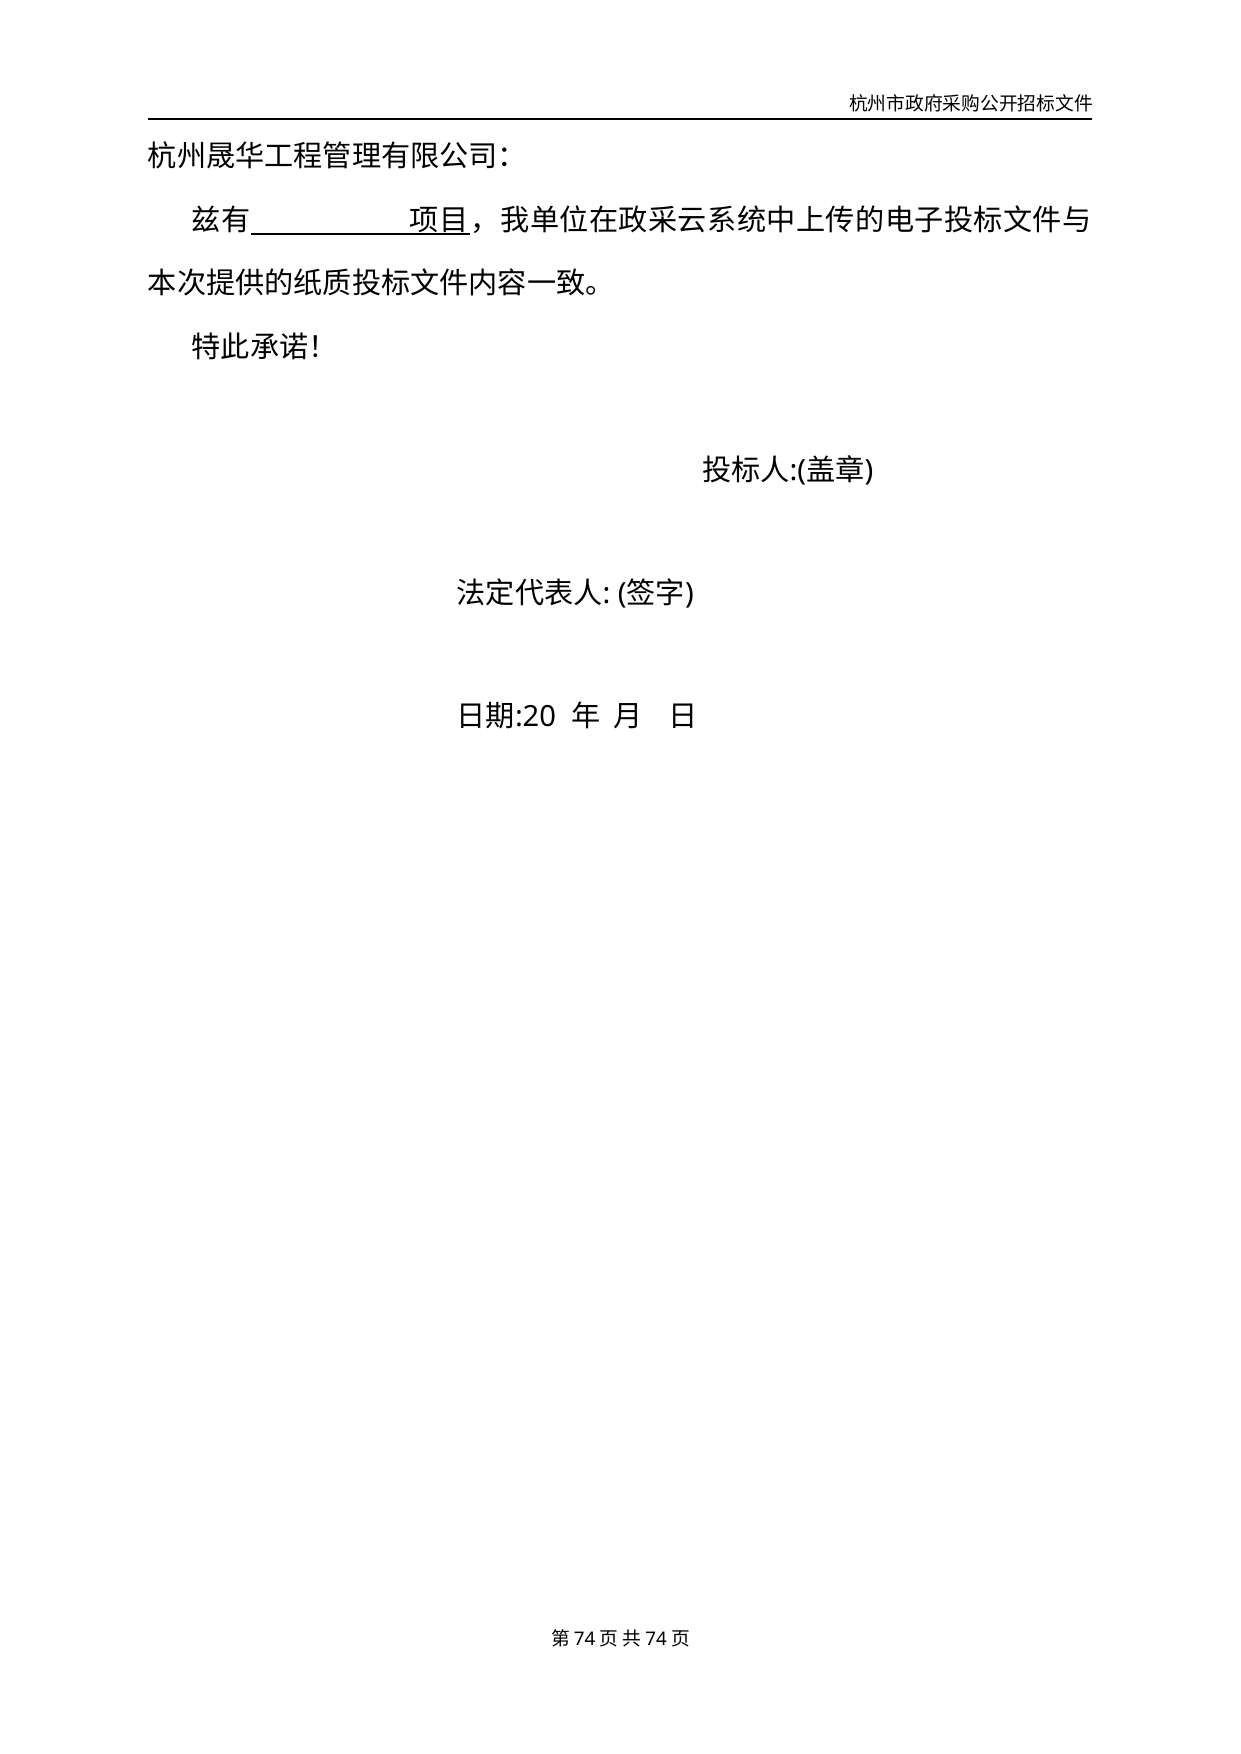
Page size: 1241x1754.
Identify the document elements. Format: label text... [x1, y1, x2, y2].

text 日期:20 年 月 日 [148, 692, 1092, 734]
text 法定代表人: (签字) [148, 569, 1092, 612]
text 杭州晟华工程管理有限公司： [148, 133, 1092, 175]
text 投标人:(盖章) [148, 446, 1092, 488]
text 兹有 项目，我单位在政采云系统中上传的电子投标文件与本次提供的纸质投标文件内容一致。 [148, 196, 1092, 302]
text 特此承诺！ [148, 323, 1092, 366]
